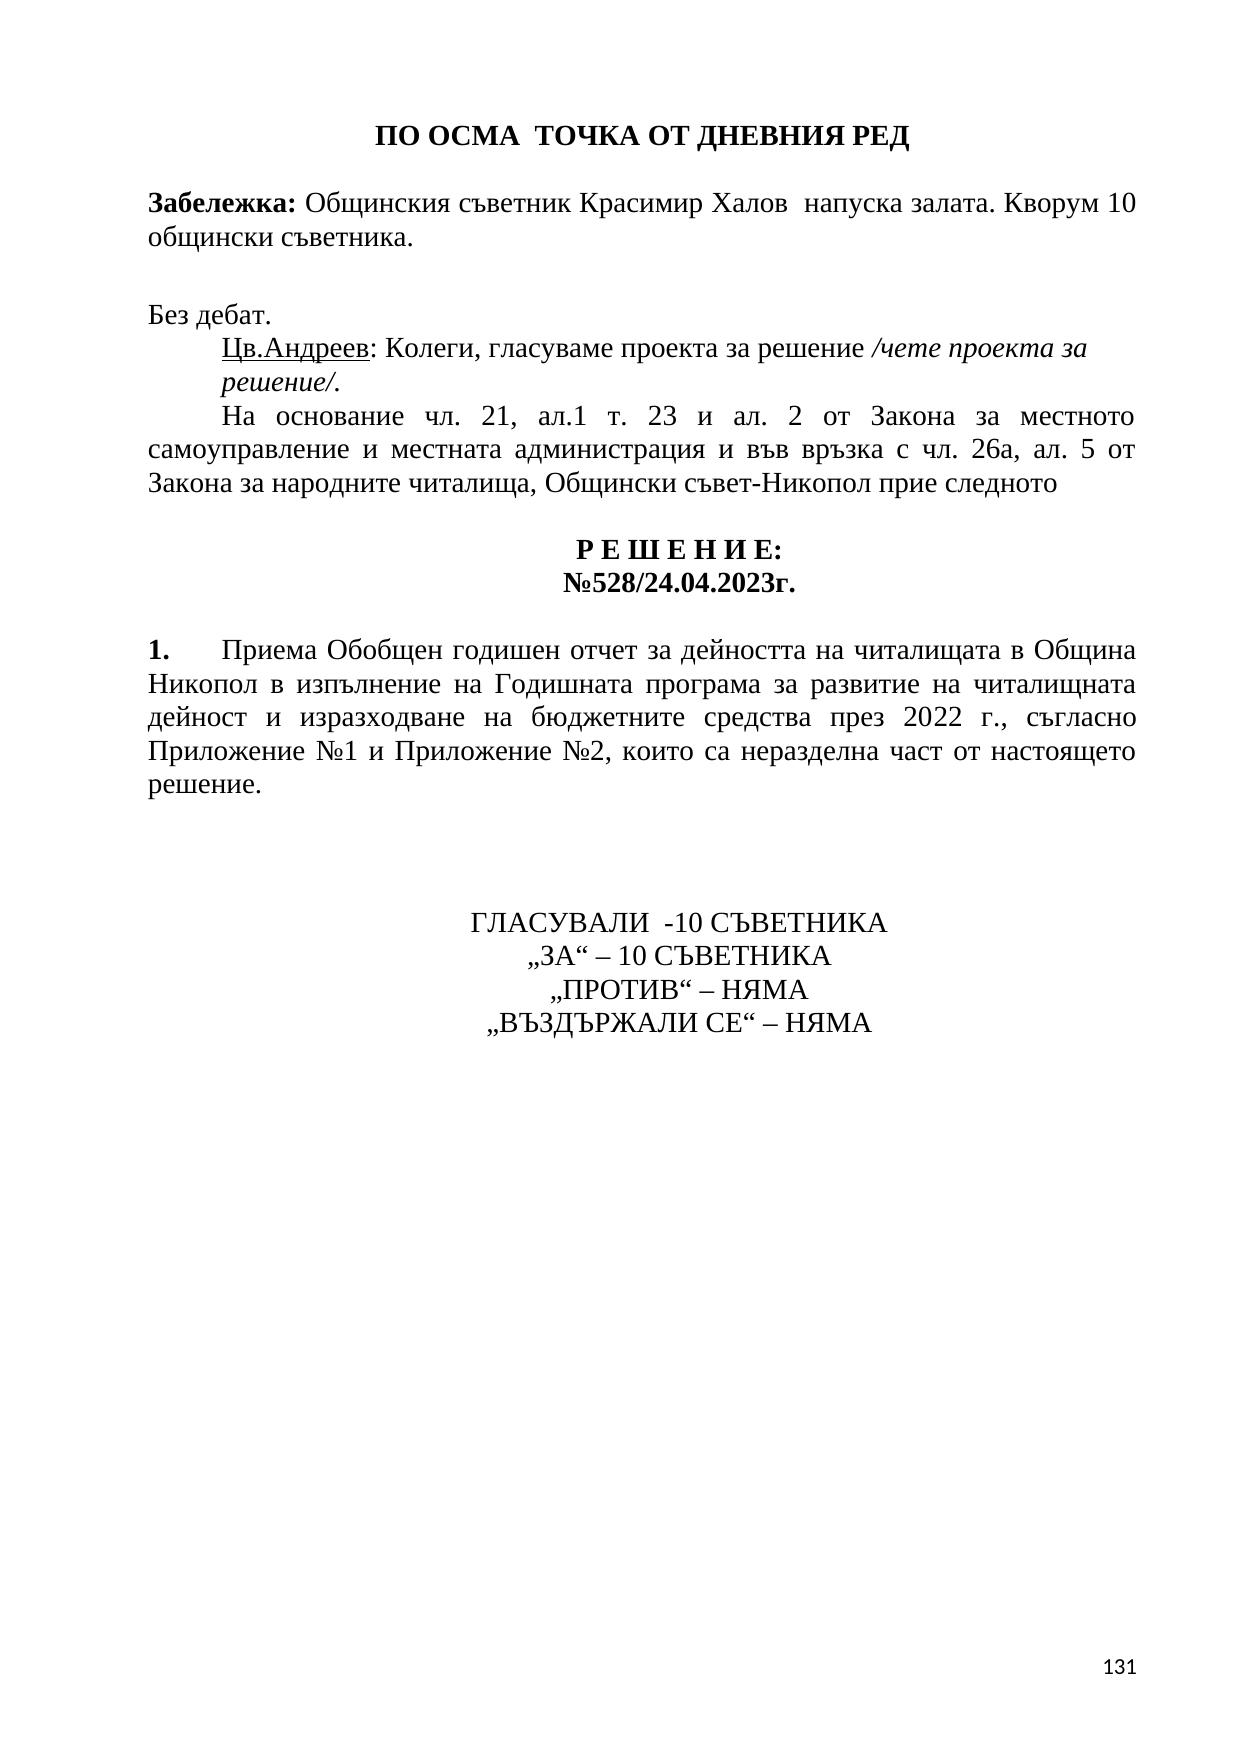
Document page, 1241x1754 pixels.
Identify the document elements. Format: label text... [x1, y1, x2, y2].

text решение/. [148, 364, 1134, 398]
text Цв.Андреев: Колеги, гласуваме проекта за решение /чете проекта за [148, 331, 1134, 364]
text „ЗА“ – 10 СЪВЕТНИКА [148, 938, 1137, 972]
text На основание чл. 21, ал.1 т. 23 и ал. 2 от Закона за местното самоуправление и местната администрация и във връзка с чл. 26а, ал. 5 от Закона за народните читалища, Общински съвет-Никопол прие следното [148, 398, 1137, 498]
text ГЛАСУВАЛИ -10 СЪВЕТНИКА [148, 905, 1137, 938]
text Забележка: Общинския съветник Красимир Халов напуска залата. Кворум 10 общински съветника. [148, 185, 1137, 252]
list Приема Обобщен годишен отчет за дейността на читалищата в Община Никопол в изпълнение на Годишната програма за развитие на читалищната дейност и изразходване на бюджетните средства през 2022 г., съгласно Приложение №1 и Приложение №2, които са неразделна част от настоящето решение. [148, 632, 1137, 800]
text №528/24.04.2023г. [148, 565, 1137, 599]
text ПО ОСМА ТОЧКА ОТ ДНЕВНИЯ РЕД [148, 118, 1137, 152]
text „ВЪЗДЪРЖАЛИ СЕ“ – НЯМА [148, 1005, 1137, 1039]
text Р Е Ш Е Н И Е: [148, 532, 1137, 565]
text Без дебат. [148, 297, 1137, 331]
text „ПРОТИВ“ – НЯМА [148, 972, 1137, 1005]
